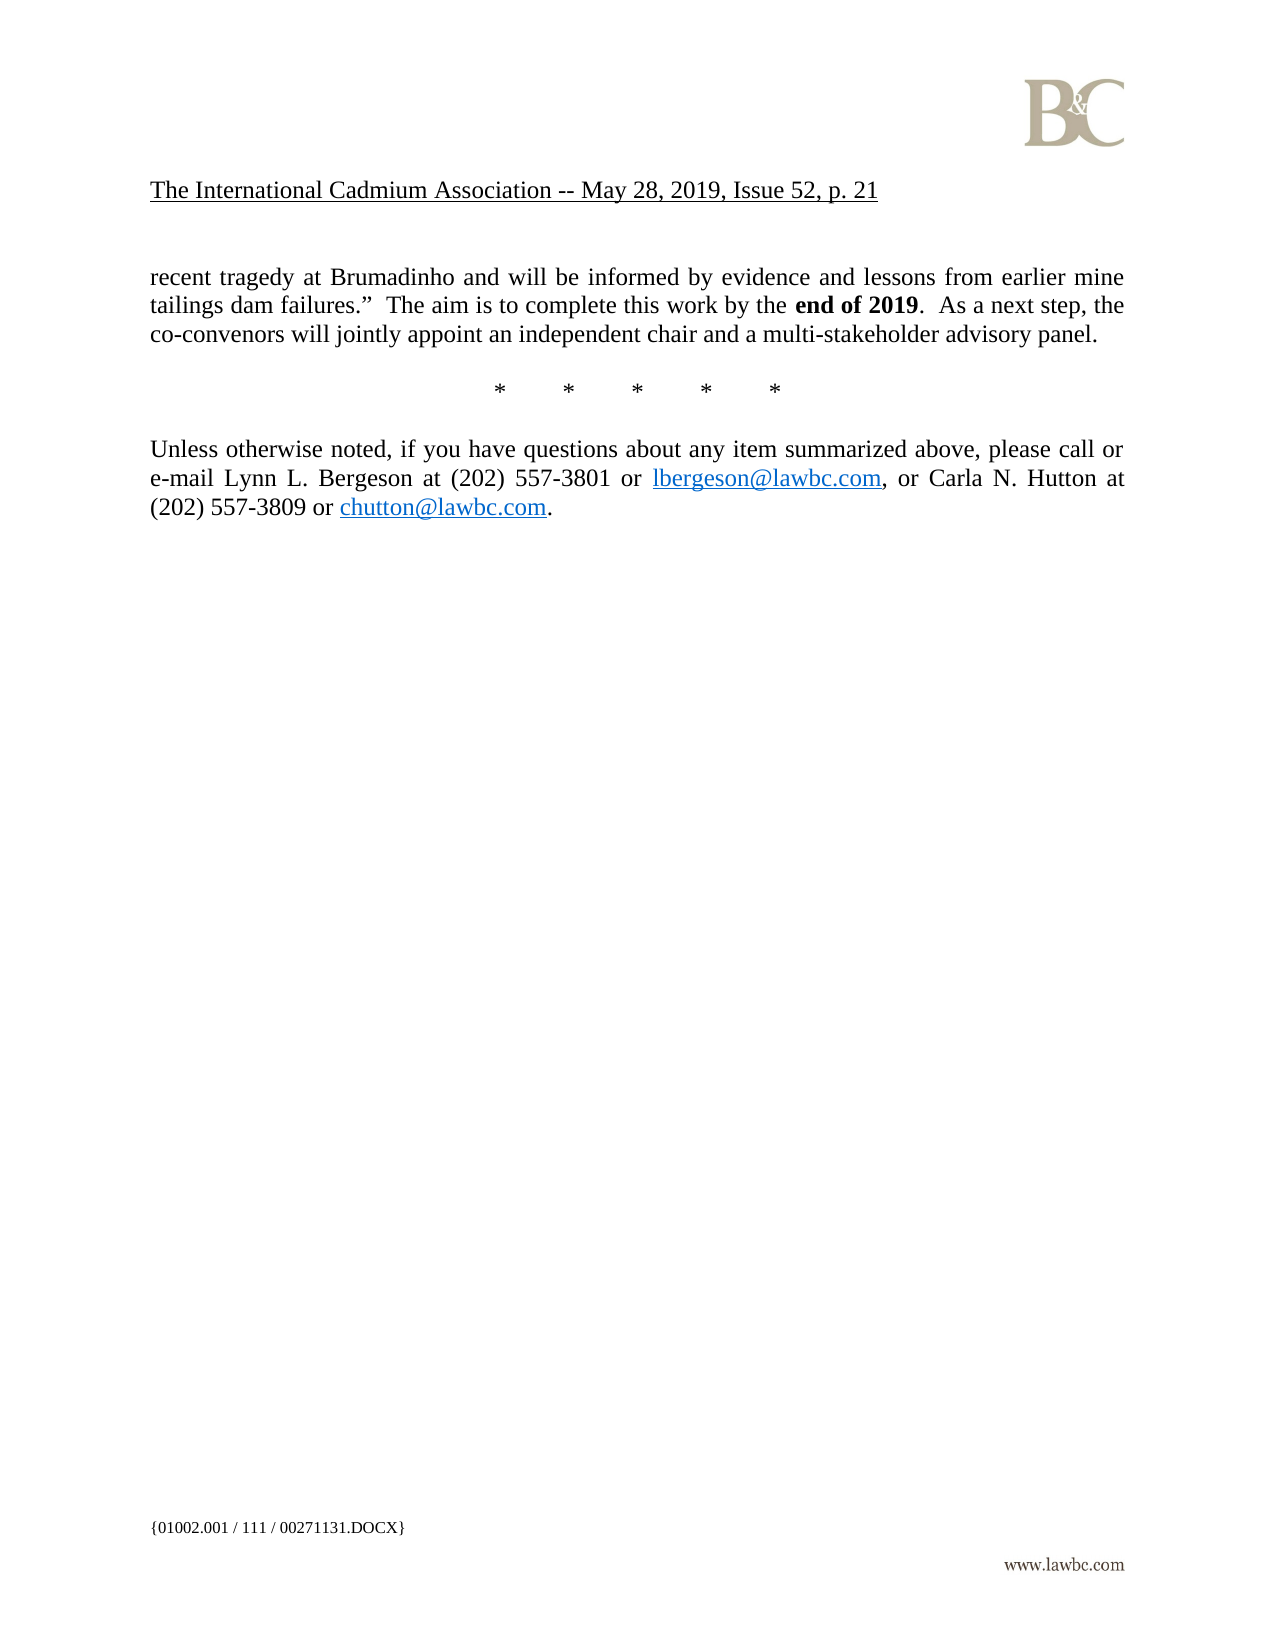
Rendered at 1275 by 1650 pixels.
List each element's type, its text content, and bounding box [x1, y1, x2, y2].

text Unless otherwise noted, if you have questions about any item summarized above, please call or e-mail Lynn L. Bergeson at (202) 557-3801 or lbergeson@lawbc.com, or Carla N. Hutton at (202) 557-3809 or chutton@lawbc.com. [150, 434, 1125, 521]
picture [1000, 1555, 1125, 1575]
text * * * * * [150, 377, 1125, 406]
picture [1023, 75, 1125, 147]
